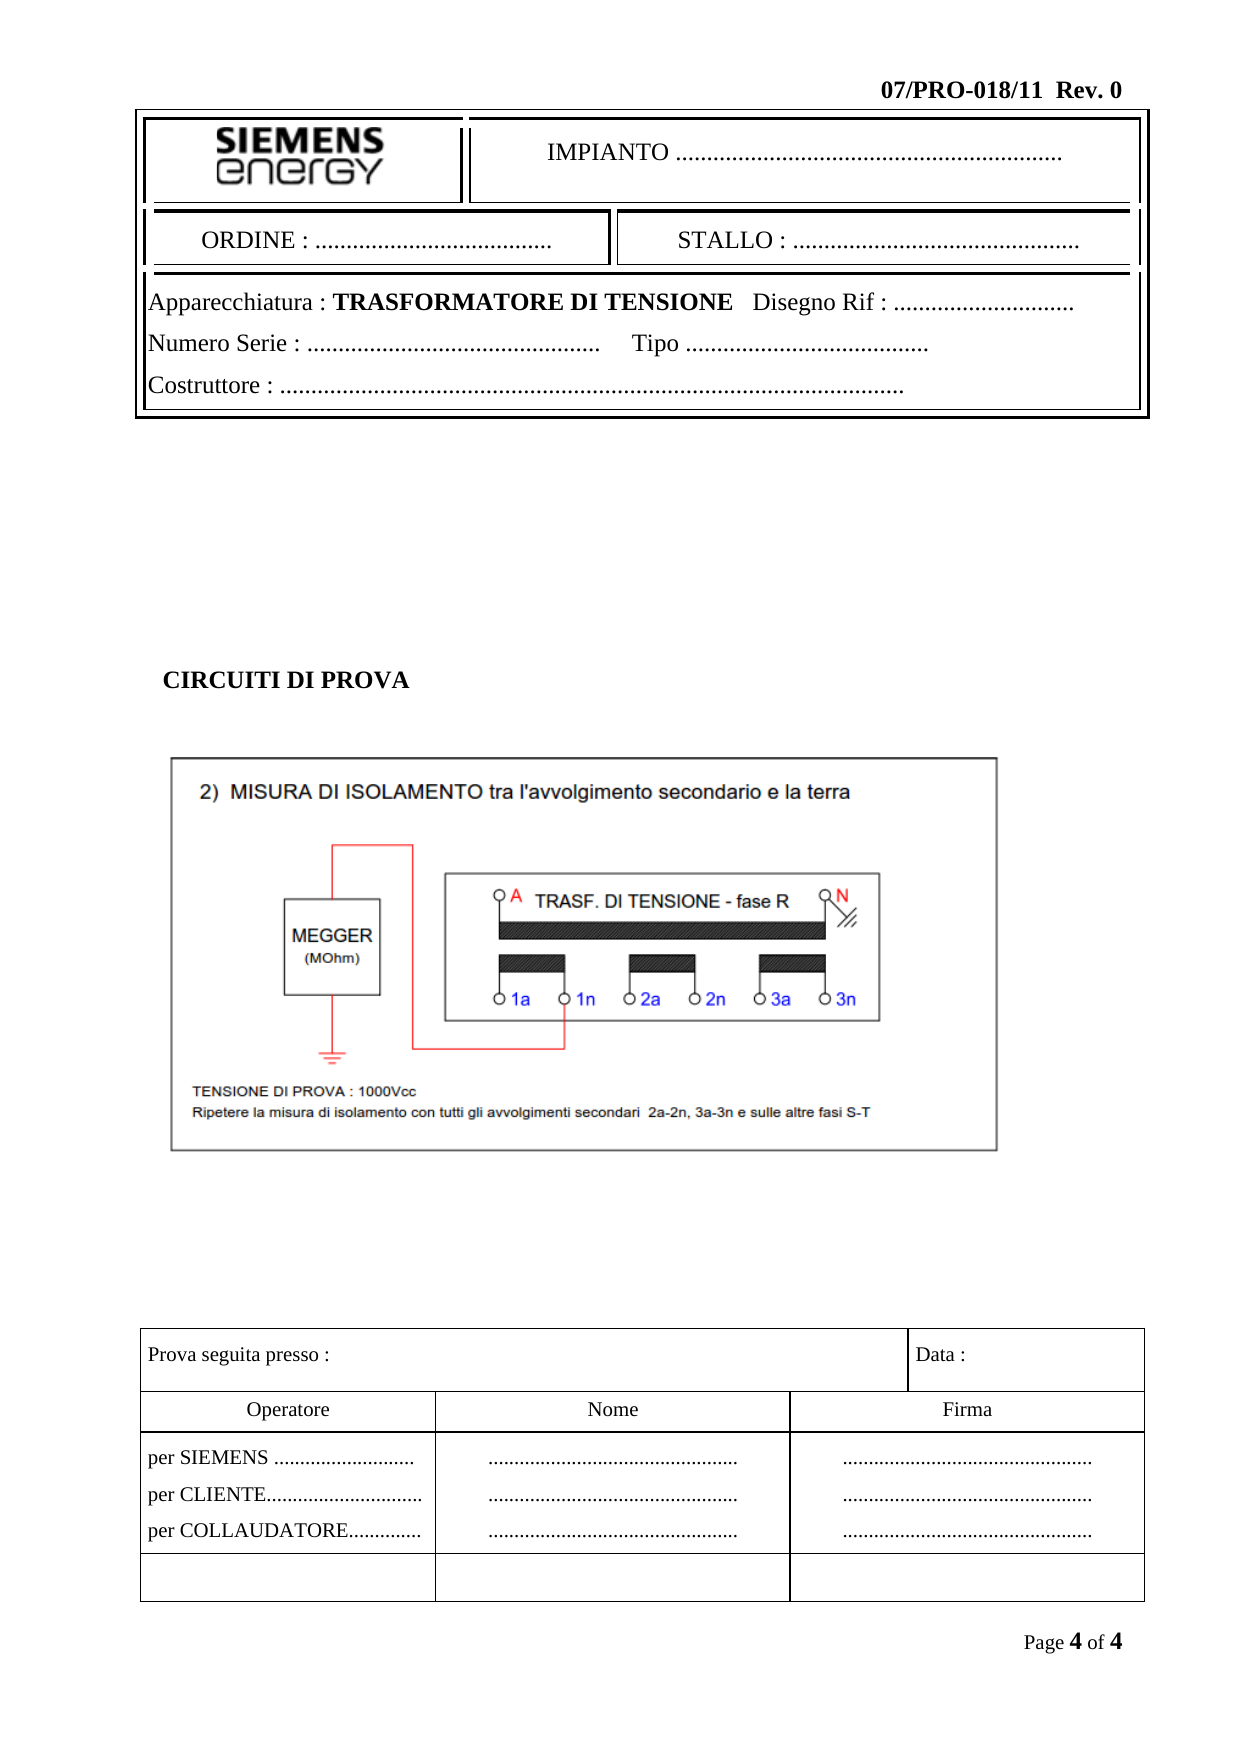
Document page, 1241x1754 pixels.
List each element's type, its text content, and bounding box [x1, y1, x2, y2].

picture [216, 127, 389, 187]
picture [162, 751, 1003, 1160]
text CIRCUITI DI PROVA [162, 665, 1122, 693]
